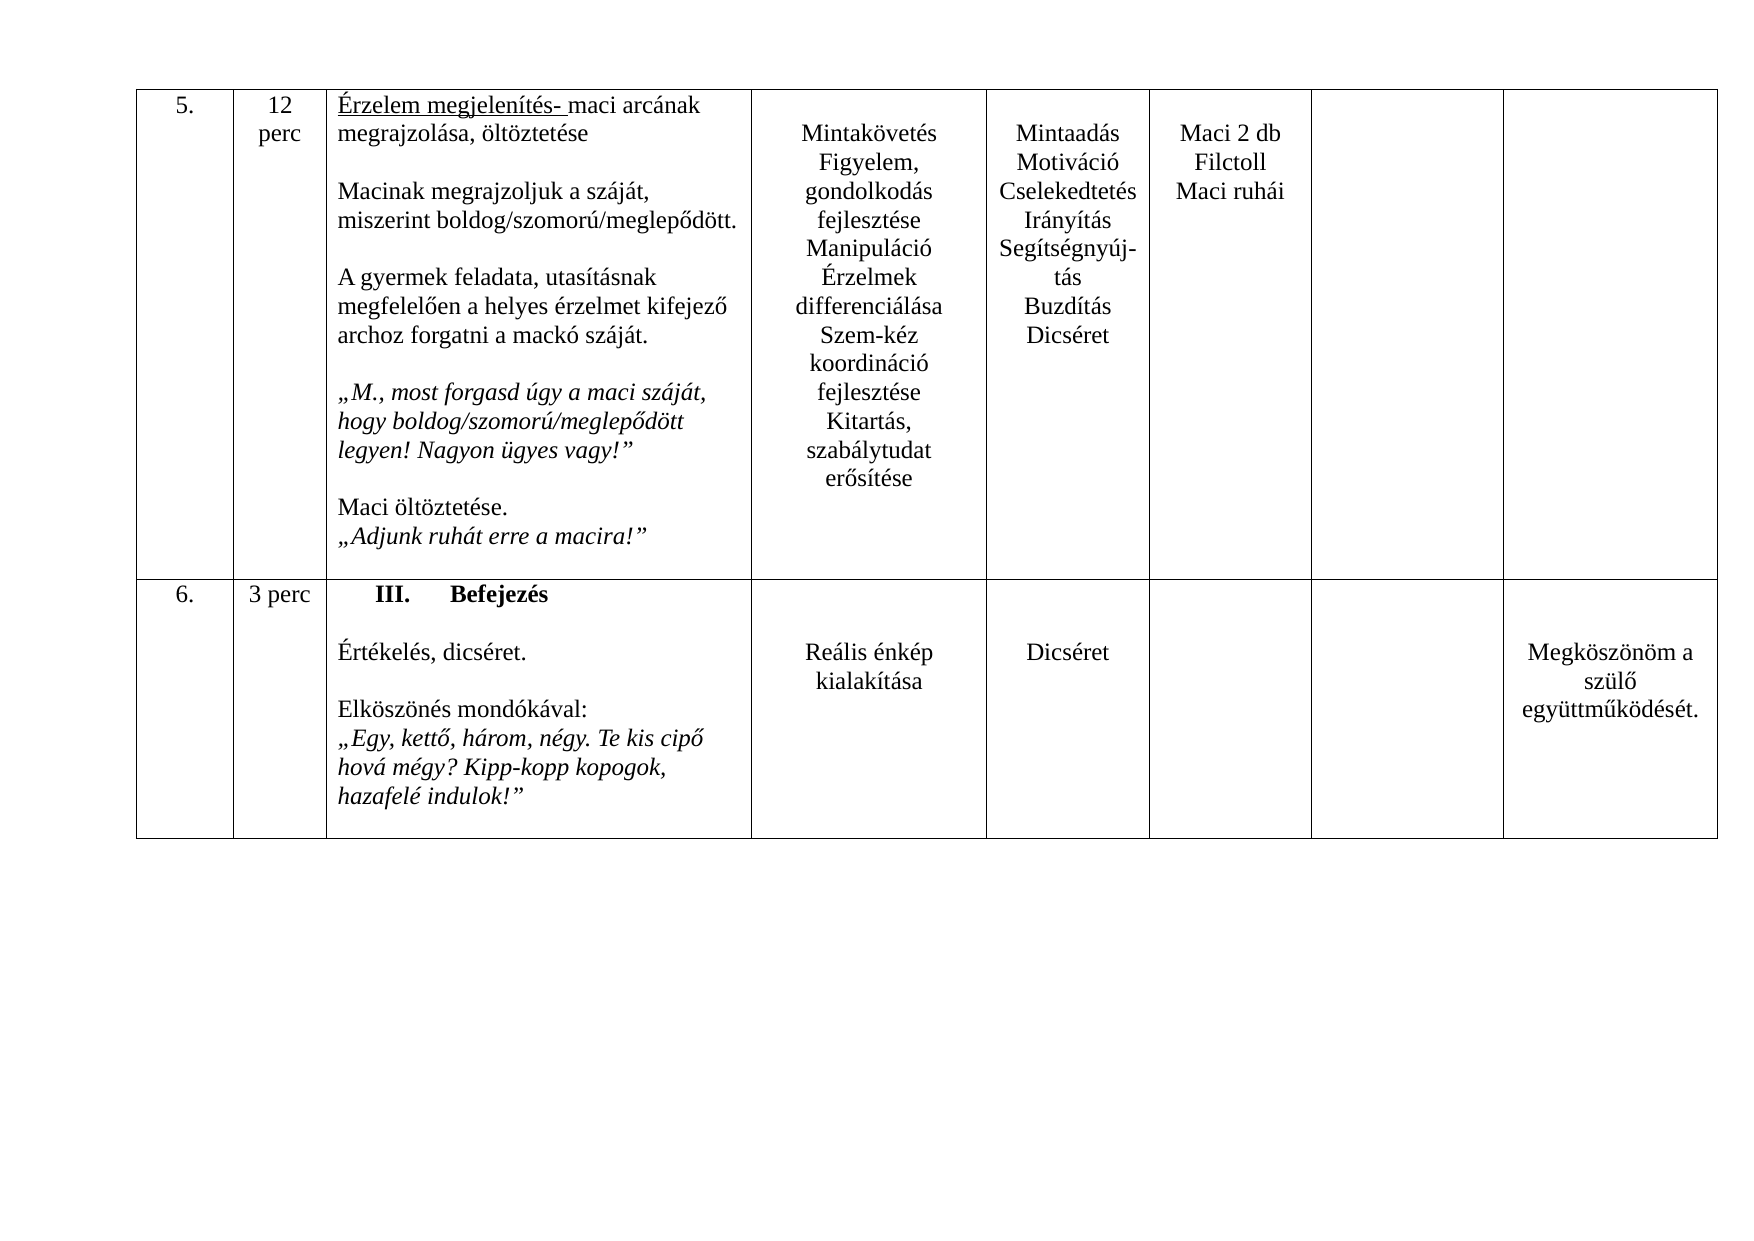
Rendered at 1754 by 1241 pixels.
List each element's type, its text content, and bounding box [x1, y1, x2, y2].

table_cell Reális énkép kialakítása [752, 580, 986, 838]
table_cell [1150, 90, 1311, 578]
table_cell 3 perc [234, 580, 326, 838]
table_cell 4. 5. [137, 90, 233, 578]
table_cell [1312, 580, 1503, 838]
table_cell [1504, 90, 1717, 578]
table_cell Dicséret [987, 580, 1149, 838]
table_cell 6. [137, 580, 233, 838]
table_cell 10 perc 12 perc [234, 90, 326, 578]
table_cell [1312, 90, 1503, 578]
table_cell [327, 90, 751, 578]
table_cell [1150, 580, 1311, 838]
table_cell Befejezés Értékelés, dicséret. Elköszönés mondókával: „Egy, kettő, három, négy. Te kis cipő hová mégy? Kipp-kopp kopogok, hazafelé indulok!” [327, 580, 751, 838]
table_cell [987, 90, 1149, 578]
table_cell Megköszönöm a szülő együttműködését. [1504, 580, 1717, 838]
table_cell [752, 90, 986, 578]
